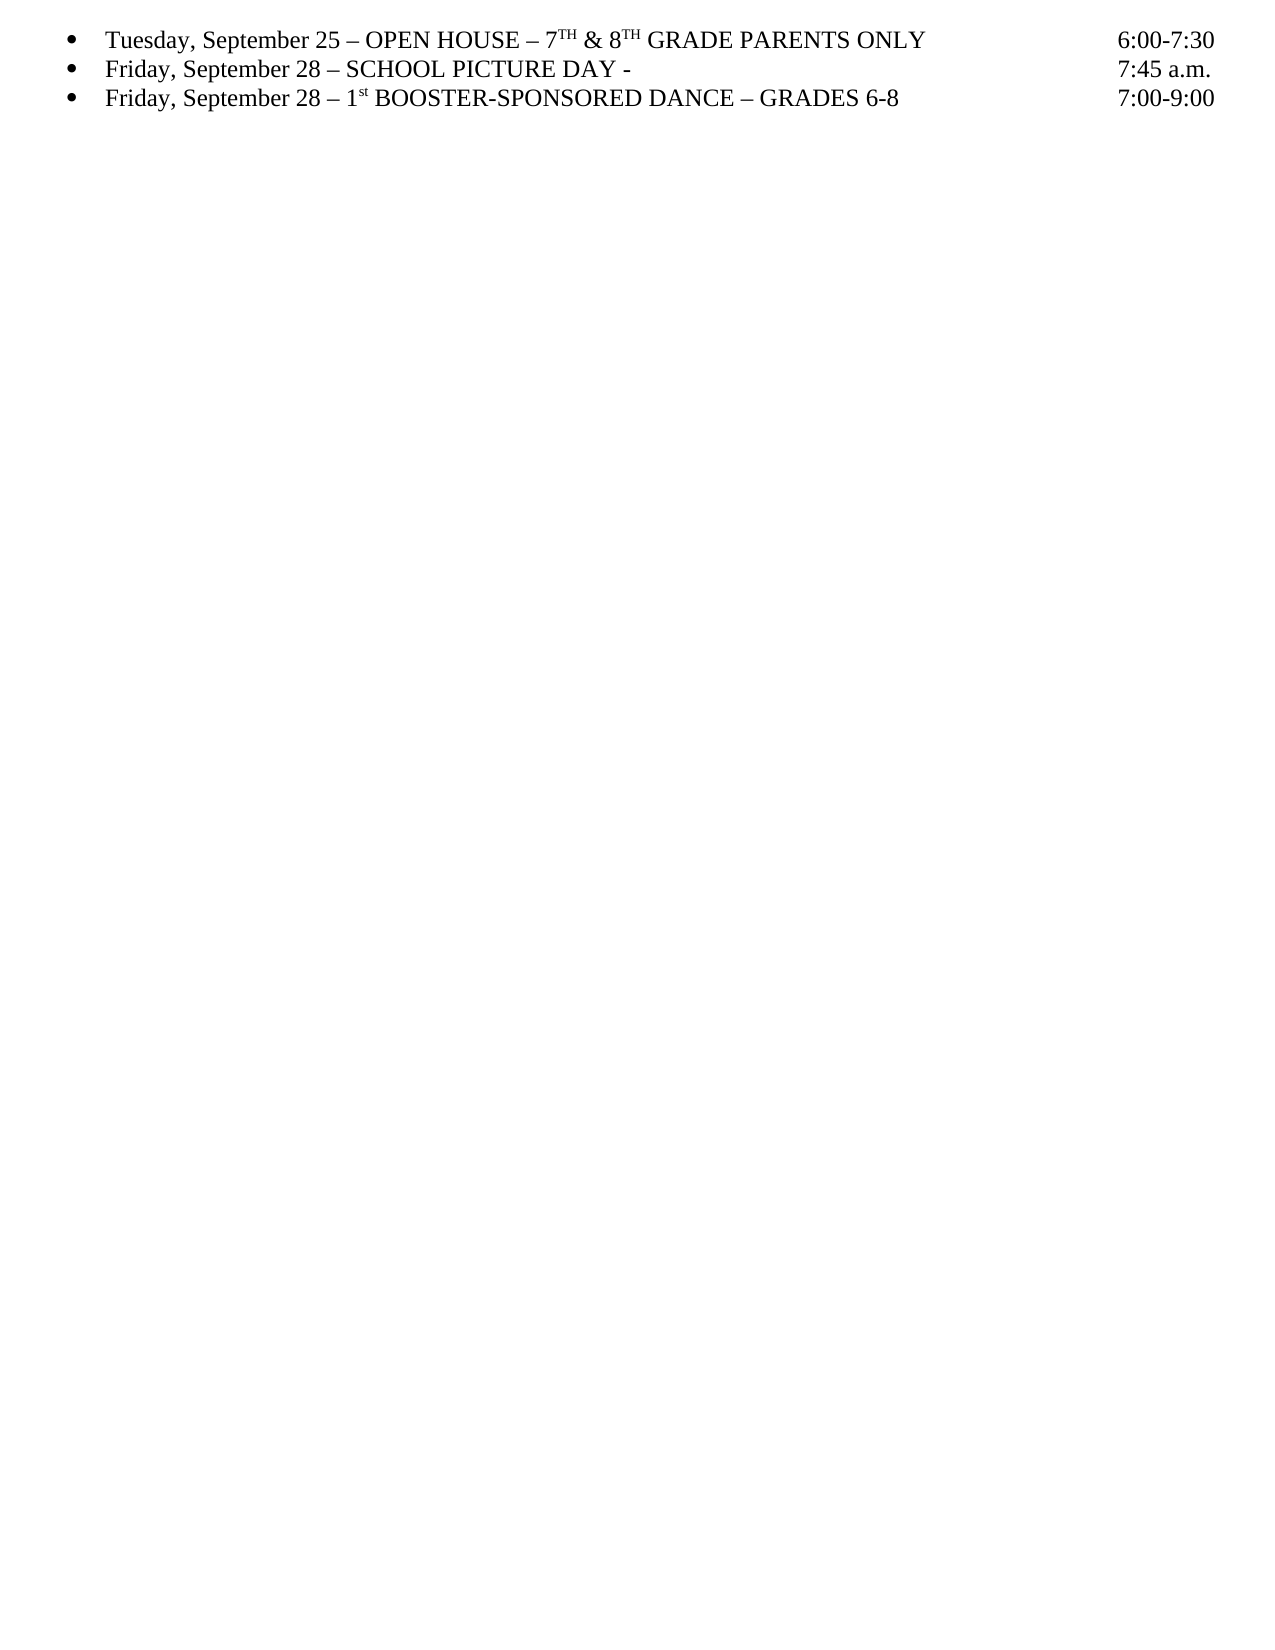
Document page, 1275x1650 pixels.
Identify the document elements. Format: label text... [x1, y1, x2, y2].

list Friday, September 28 – 1st BOOSTER-SPONSORED DANCE – GRADES 6-8 7:00-9:00 [67, 83, 1230, 112]
list Friday, September 28 – SCHOOL PICTURE DAY - 7:45 a.m. [67, 54, 1230, 83]
list Tuesday, September 25 – OPEN HOUSE – 7TH & 8TH GRADE PARENTS ONLY 6:00-7:30 [67, 26, 1230, 54]
